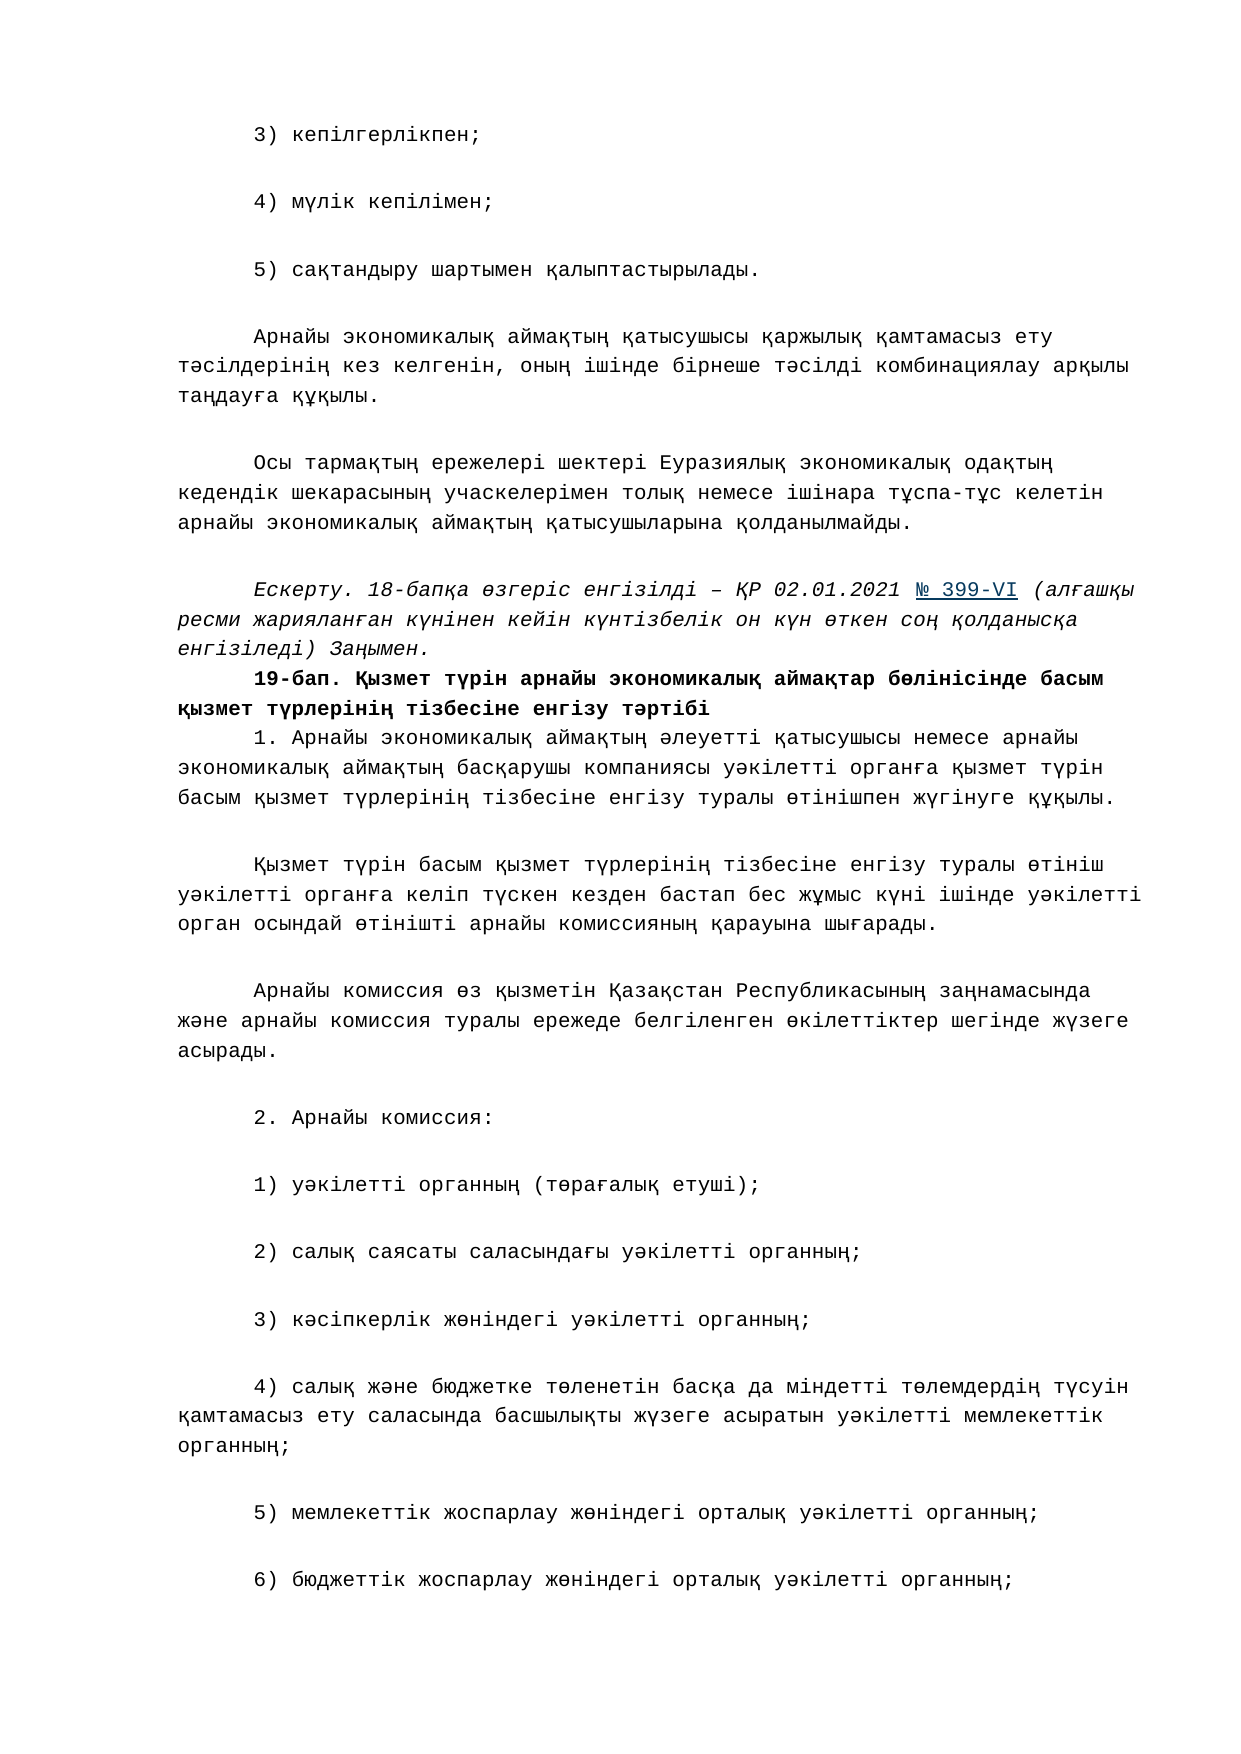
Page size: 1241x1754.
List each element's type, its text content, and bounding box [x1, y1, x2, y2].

text 5) сақтандыру шартымен қалыптастырылады. [177, 252, 1152, 282]
text Ескерту. 18-бапқа өзгеріс енгізілді – ҚР 02.01.2021 № 399-VI (алғашқы ресми жарияланған күнінен кейін күнтізбелік он күн өткен соң қолданысқа енгізіледі) Заңымен. [177, 573, 1152, 662]
text Арнайы экономикалық аймақтың қатысушысы қаржылық қамтамасыз ету тәсілдерінің кез келгенін, оның ішінде бірнеше тәсілді комбинациялау арқылы таңдауға құқылы. [177, 320, 1152, 409]
text 3) кепілгерлікпен; [177, 118, 1152, 148]
text Осы тармақтың ережелері шектері Еуразиялық экономикалық одақтың кедендік шекарасының учаскелерімен толық немесе ішінара тұспа-тұс келетін арнайы экономикалық аймақтың қатысушыларына қолданылмайды. [177, 446, 1152, 535]
text 1) уәкілетті органның (төрағалық етуші); [177, 1168, 1152, 1198]
text 6) бюджеттік жоспарлау жөніндегі орталық уәкілетті органның; [177, 1563, 1152, 1593]
text 4) мүлік кепілімен; [177, 185, 1152, 215]
text 1. Арнайы экономикалық аймақтың әлеуетті қатысушысы немесе арнайы экономикалық аймақтың басқарушы компаниясы уәкілетті органға қызмет түрін басым қызмет түрлерінің тізбесіне енгізу туралы өтінішпен жүгінуге құқылы. [177, 721, 1152, 810]
text 19-бап. Қызмет түрін арнайы экономикалық аймақтар бөлінісінде басым қызмет түрлерінің тізбесіне енгізу тәртібі [177, 662, 1152, 721]
text Қызмет түрін басым қызмет түрлерінің тізбесіне енгізу туралы өтініш уәкілетті органға келіп түскен кезден бастап бес жұмыс күні ішінде уәкілетті орган осындай өтінішті арнайы комиссияның қарауына шығарады. [177, 848, 1152, 937]
text 5) мемлекеттік жоспарлау жөніндегі орталық уәкілетті органның; [177, 1496, 1152, 1526]
text 2) салық саясаты саласындағы уәкілетті органның; [177, 1235, 1152, 1265]
text 3) кәсіпкерлік жөніндегі уәкілетті органның; [177, 1302, 1152, 1332]
text Арнайы комиссия өз қызметін Қазақстан Республикасының заңнамасында және арнайы комиссия туралы ережеде белгіленген өкілеттіктер шегінде жүзеге асырады. [177, 974, 1152, 1063]
text 4) салық және бюджетке төленетін басқа да міндетті төлемдердің түсуін қамтамасыз ету саласында басшылықты жүзеге асыратын уәкілетті мемлекеттік органның; [177, 1370, 1152, 1459]
text 2. Арнайы комиссия: [177, 1101, 1152, 1131]
